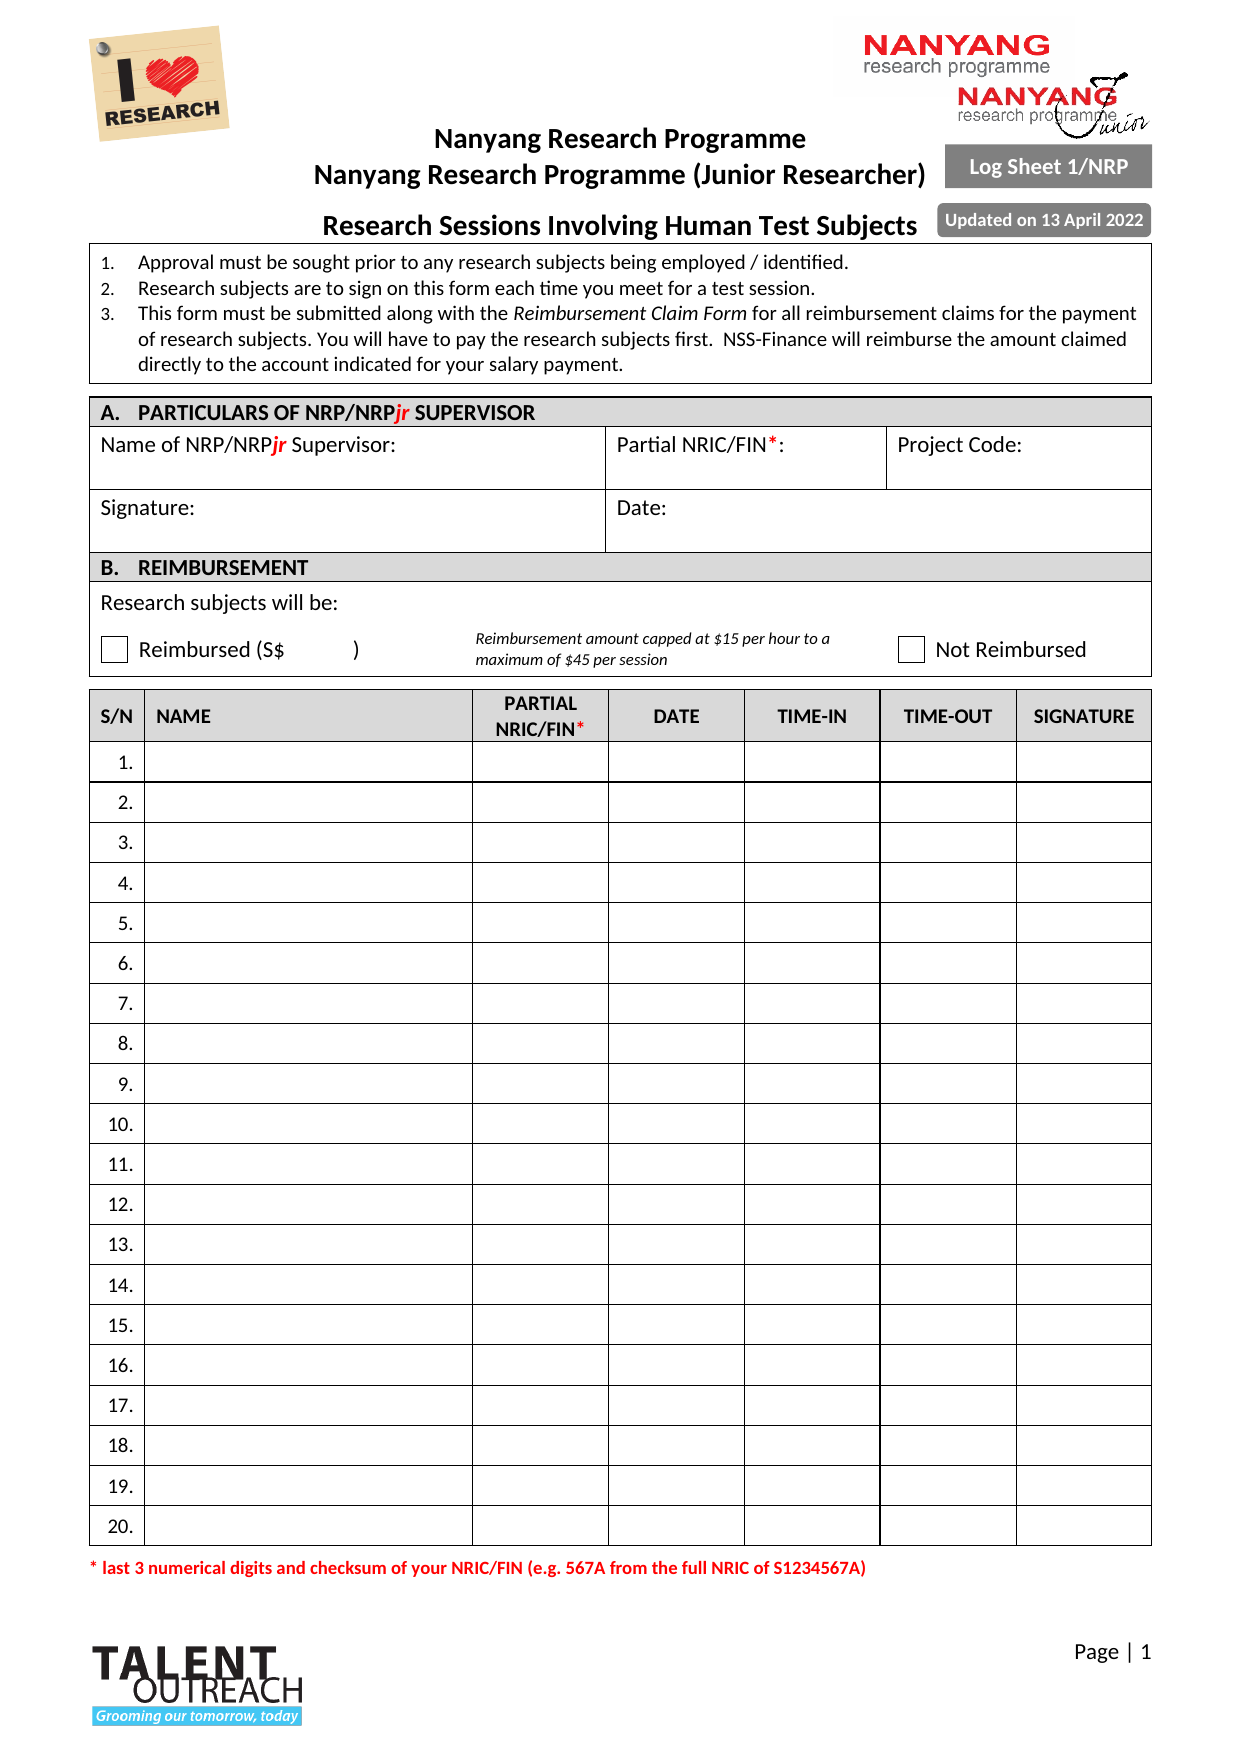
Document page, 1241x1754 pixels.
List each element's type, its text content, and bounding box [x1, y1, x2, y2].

table_cell [145, 903, 472, 942]
table_cell [473, 783, 608, 822]
table_cell [745, 1506, 879, 1545]
table_cell [745, 863, 879, 902]
table_cell [1017, 1345, 1151, 1384]
table_header NAME [145, 690, 472, 741]
table_cell [145, 1185, 472, 1224]
table_cell [745, 783, 879, 822]
table_header DATE [609, 690, 744, 741]
table_cell [1017, 1064, 1151, 1103]
table_cell [145, 1024, 472, 1063]
table_cell [881, 984, 1016, 1023]
table_cell 5. [90, 903, 144, 942]
table_cell [745, 1386, 879, 1425]
table_cell [473, 943, 608, 982]
table_cell [609, 1305, 744, 1344]
table_cell [745, 1104, 879, 1143]
table_cell [145, 1506, 472, 1545]
table_cell Not Reimbursed [886, 623, 1151, 676]
table_cell 20. [90, 1506, 144, 1545]
table_cell [473, 1265, 608, 1304]
table_cell [609, 1064, 744, 1103]
table_header TIME-OUT [881, 690, 1016, 741]
table_cell [745, 1144, 879, 1183]
table_cell [473, 742, 608, 781]
table_cell 1. [90, 742, 144, 781]
table_cell 13. [90, 1225, 144, 1264]
table_cell 19. [90, 1466, 144, 1505]
table_cell [745, 742, 879, 781]
table_cell [881, 863, 1016, 902]
table_cell Project Code: [887, 427, 1151, 489]
table_cell [881, 943, 1016, 982]
text Nanyang Research Programme (Junior Researcher) [89, 156, 1152, 192]
table_cell [1017, 1225, 1151, 1264]
table_cell [1017, 1305, 1151, 1344]
table_cell [745, 984, 879, 1023]
table_cell [881, 1104, 1016, 1143]
table_cell [745, 1426, 879, 1465]
table_cell [745, 1466, 879, 1505]
table_cell [609, 1466, 744, 1505]
table_cell [1017, 742, 1151, 781]
table_cell [145, 1426, 472, 1465]
table_cell [609, 1185, 744, 1224]
text Nanyang Research Programme [89, 120, 1152, 156]
table_cell [609, 1144, 744, 1183]
table_cell [881, 1144, 1016, 1183]
table_cell [1017, 1104, 1151, 1143]
table_cell Partial NRIC/FIN*: [606, 427, 886, 489]
table_cell [881, 1265, 1016, 1304]
table_cell [473, 1024, 608, 1063]
table_cell 7. [90, 984, 144, 1023]
text * last 3 numerical digits and checksum of your NRIC/FIN (e.g. 567A from the full NRIC of S1234567A) [89, 1557, 1152, 1579]
table_cell 14. [90, 1265, 144, 1304]
table_cell 9. [90, 1064, 144, 1103]
table_cell [881, 1185, 1016, 1224]
table_cell [473, 863, 608, 902]
table_cell [473, 1144, 608, 1183]
table_cell [609, 1024, 744, 1063]
table_cell [145, 1064, 472, 1103]
table_cell [881, 1466, 1016, 1505]
table_cell [745, 1225, 879, 1264]
text Research Sessions Involving Human Test Subjects [89, 207, 1152, 243]
table_cell 3. [90, 823, 144, 862]
table_cell [145, 1386, 472, 1425]
table_cell [609, 863, 744, 902]
table_cell [609, 1386, 744, 1425]
picture [76, 17, 249, 154]
table_cell [609, 1506, 744, 1545]
table_cell [745, 1345, 879, 1384]
table_cell [881, 1386, 1016, 1425]
picture [832, 16, 1152, 120]
table_cell [745, 1064, 879, 1103]
table_cell 10. [90, 1104, 144, 1143]
table_cell 18. [90, 1426, 144, 1465]
table_header PARTIAL NRIC/FIN* [473, 690, 608, 741]
table_cell [473, 1386, 608, 1425]
table_cell 12. [90, 1185, 144, 1224]
table_cell [881, 742, 1016, 781]
table_cell [145, 1305, 472, 1344]
table_cell [145, 1225, 472, 1264]
table_cell [473, 1426, 608, 1465]
table_cell [145, 742, 472, 781]
table_cell [1017, 1144, 1151, 1183]
table_cell Signature: [90, 490, 605, 552]
table_cell [473, 1506, 608, 1545]
table_cell [1017, 1185, 1151, 1224]
table_cell [745, 1305, 879, 1344]
table_cell REIMBURSEMENT [90, 553, 1151, 581]
table_header TIME-IN [745, 690, 879, 741]
table_cell [881, 783, 1016, 822]
table_cell [1017, 1506, 1151, 1545]
table_cell Reimbursed (S$ ) [90, 623, 469, 676]
table_cell 2. [90, 783, 144, 822]
table_header S/N [90, 690, 144, 741]
table_cell [145, 1466, 472, 1505]
table_cell [609, 1345, 744, 1384]
table_cell Date: [606, 490, 1151, 552]
table_cell 6. [90, 943, 144, 982]
table_cell [473, 903, 608, 942]
table_cell [881, 1225, 1016, 1264]
table_cell 15. [90, 1305, 144, 1344]
table_cell [473, 1104, 608, 1143]
table_cell [745, 1265, 879, 1304]
table_cell [609, 783, 744, 822]
table_cell [473, 1185, 608, 1224]
table_cell Research subjects will be: [90, 582, 1151, 622]
table_cell [145, 1345, 472, 1384]
table_cell [1017, 823, 1151, 862]
table_cell [745, 943, 879, 982]
table_cell [145, 823, 472, 862]
table_cell Name of NRP/NRPjr Supervisor: [90, 427, 605, 489]
table_cell [473, 1466, 608, 1505]
table_cell [1017, 984, 1151, 1023]
table_cell [1017, 1426, 1151, 1465]
table_cell [609, 903, 744, 942]
table_cell [609, 1104, 744, 1143]
table_cell [745, 1024, 879, 1063]
table_cell [745, 903, 879, 942]
picture [88, 1641, 306, 1730]
table_cell [145, 863, 472, 902]
table_header SIGNATURE [1017, 690, 1151, 741]
table_cell [1017, 903, 1151, 942]
table_cell [609, 1426, 744, 1465]
table_cell [145, 1265, 472, 1304]
table_cell [609, 823, 744, 862]
table_cell [145, 783, 472, 822]
table_cell 11. [90, 1144, 144, 1183]
table_cell [145, 1104, 472, 1143]
table_cell [1017, 943, 1151, 982]
table_cell [745, 1185, 879, 1224]
table_cell [473, 823, 608, 862]
table_cell [609, 984, 744, 1023]
table_cell [145, 984, 472, 1023]
table_cell 17. [90, 1386, 144, 1425]
table_cell [881, 1024, 1016, 1063]
table_cell [881, 1305, 1016, 1344]
table_cell 4. [90, 863, 144, 902]
table_cell [881, 1426, 1016, 1465]
table_cell [1017, 1466, 1151, 1505]
table_cell 8. [90, 1024, 144, 1063]
table_cell [473, 1345, 608, 1384]
table_cell [881, 823, 1016, 862]
table_cell [881, 1506, 1016, 1545]
table_cell [1017, 863, 1151, 902]
table_cell [881, 1345, 1016, 1384]
table_cell [473, 984, 608, 1023]
table_header Approval must be sought prior to any research subjects being employed / identified. Research subjects are to sign on this form each time you meet for a test session. This form must be submitted along with the Reimbursement Claim Form for all reimbursement claims for the payment of research subjects. You will have to pay the research subjects first. NSS-Finance will reimburse the amount claimed directly to the account indicated for your salary payment. [90, 244, 1151, 383]
table_cell [881, 1064, 1016, 1103]
table_cell [609, 742, 744, 781]
table_cell [473, 1305, 608, 1344]
table_cell Reimbursement amount capped at $15 per hour to a maximum of $45 per session [470, 623, 886, 676]
table_cell 16. [90, 1345, 144, 1384]
table_cell [609, 1265, 744, 1304]
table_cell [881, 903, 1016, 942]
table_cell [609, 1225, 744, 1264]
table_cell [1017, 783, 1151, 822]
table_cell [473, 1225, 608, 1264]
table_header PARTICULARS OF NRP/NRPjr SUPERVISOR [90, 398, 1151, 426]
table_cell [1017, 1265, 1151, 1304]
table_cell [745, 823, 879, 862]
table_cell [145, 943, 472, 982]
table_cell [473, 1064, 608, 1103]
table_cell [145, 1144, 472, 1183]
table_cell [1017, 1386, 1151, 1425]
table_cell [609, 943, 744, 982]
table_cell [1017, 1024, 1151, 1063]
